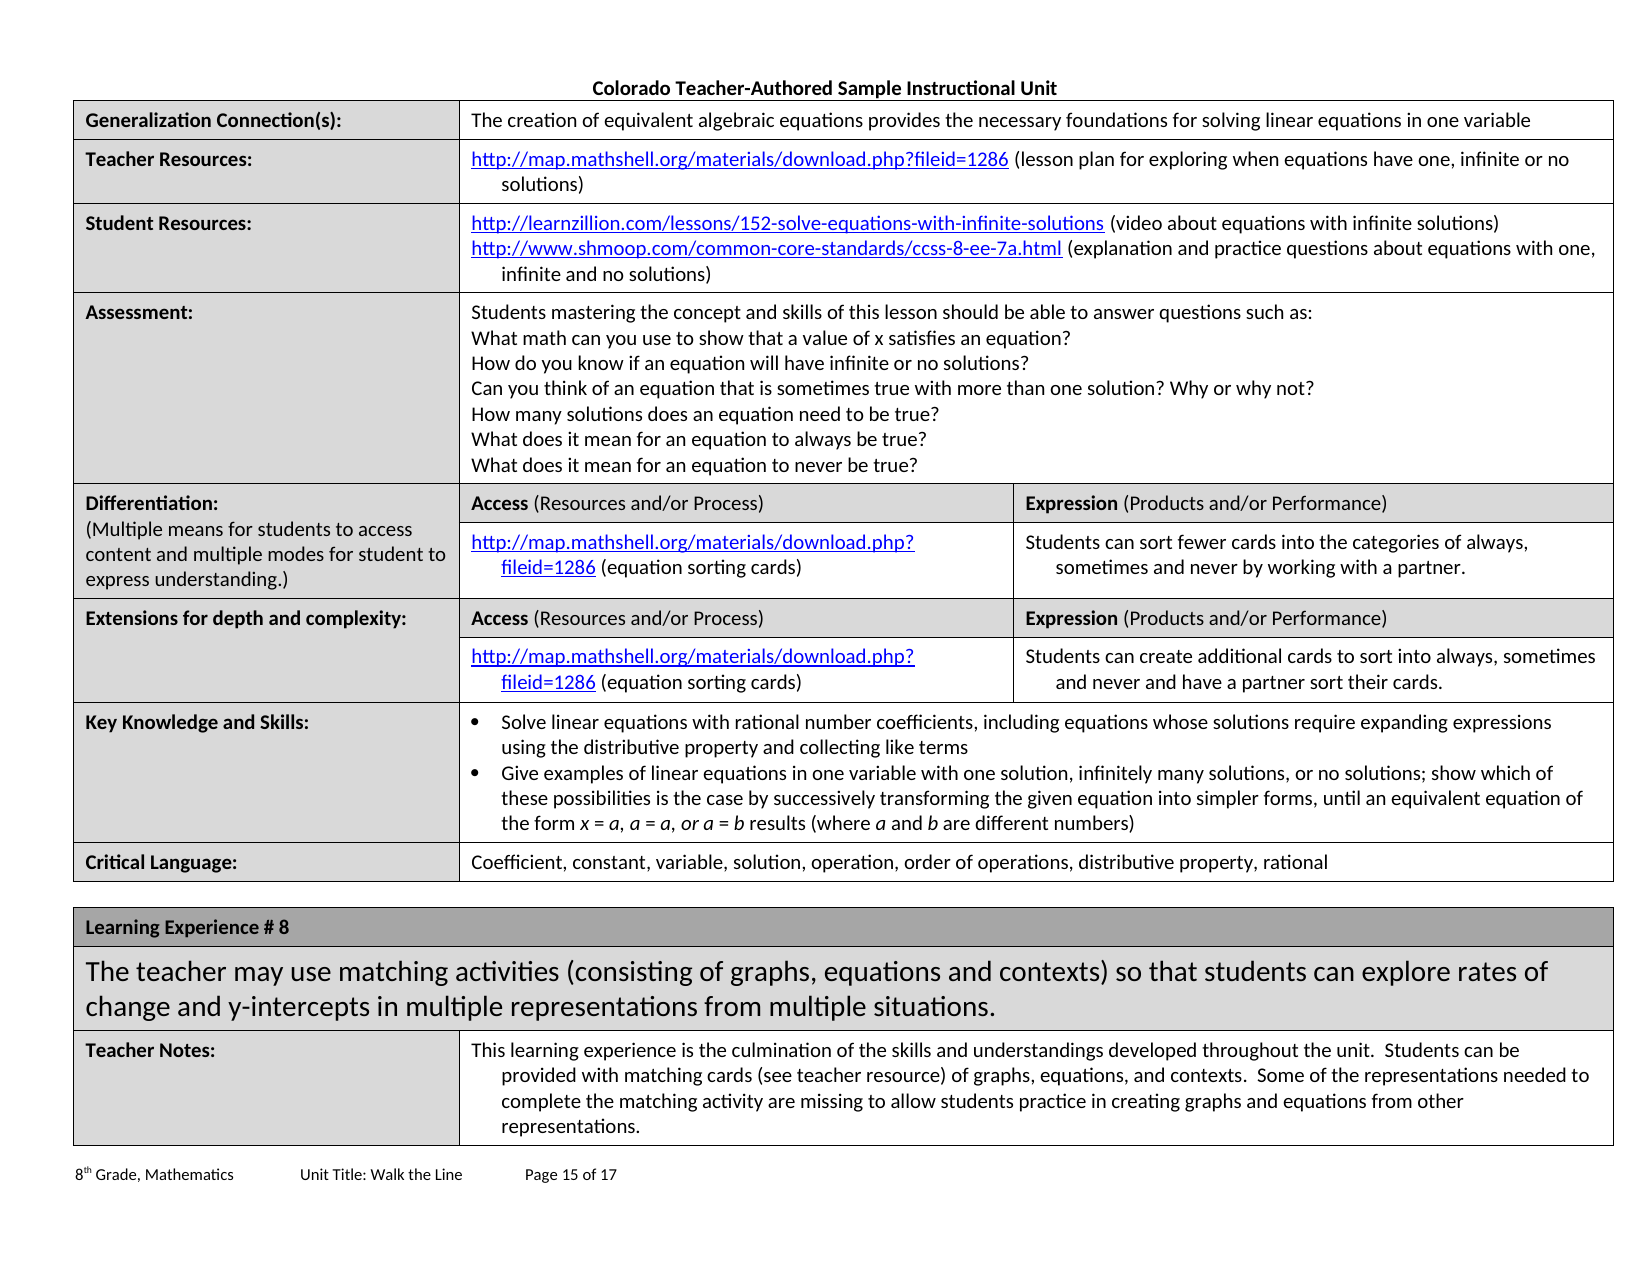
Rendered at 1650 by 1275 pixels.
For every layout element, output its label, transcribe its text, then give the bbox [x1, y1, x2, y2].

table_cell Expression (Products and/or Performance) [1014, 484, 1613, 522]
table_cell http://learnzillion.com/lessons/152-solve-equations-with-infinite-solutions (video about equations with infinite solutions) http://www.shmoop.com/common-core-standards/ccss-8-ee-7a.html (explanation and practice questions about equations with one, infinite and no solutions) [460, 204, 1613, 292]
table_cell Assessment: [74, 293, 459, 483]
table_cell Teacher Resources: [74, 140, 459, 203]
table_cell Key Knowledge and Skills: [74, 703, 459, 842]
table_cell Students can create additional cards to sort into always, sometimes and never and have a partner sort their cards. [1014, 638, 1613, 702]
table_cell Coefficient, constant, variable, solution, operation, order of operations, distributive property, rational [460, 843, 1613, 881]
table_cell http://map.mathshell.org/materials/download.php?fileid=1286 (equation sorting cards) [460, 638, 1013, 702]
table_cell The creation of equivalent algebraic equations provides the necessary foundations for solving linear equations in one variable [460, 101, 1613, 139]
table_cell Solve linear equations with rational number coefficients, including equations whose solutions require expanding expressions using the distributive property and collecting like terms Give examples of linear equations in one variable with one solution, infinitely many solutions, or no solutions; show which of these possibilities is the case by successively transforming the given equation into simpler forms, until an equivalent equation of the form x = a, a = a, or a = b results (where a and b are different numbers) [460, 703, 1613, 842]
table_cell Critical Language: [74, 843, 459, 881]
table_cell Student Resources: [74, 204, 459, 292]
table_cell Students can sort fewer cards into the categories of always, sometimes and never by working with a partner. [1014, 523, 1613, 598]
table_cell Expression (Products and/or Performance) [1014, 599, 1613, 637]
table_cell Access (Resources and/or Process) [460, 599, 1013, 637]
table_cell Generalization Connection(s): [74, 101, 459, 139]
table_cell Teacher Notes: [74, 1031, 459, 1145]
table_cell http://map.mathshell.org/materials/download.php?fileid=1286 (lesson plan for exploring when equations have one, infinite or no solutions) [460, 140, 1613, 203]
table_cell This learning experience is the culmination of the skills and understandings developed throughout the unit. Students can be provided with matching cards (see teacher resource) of graphs, equations, and contexts. Some of the representations needed to complete the matching activity are missing to allow students practice in creating graphs and equations from other representations. [460, 1031, 1613, 1145]
table_header Learning Experience # 8 [74, 908, 1613, 946]
table_cell http://map.mathshell.org/materials/download.php?fileid=1286 (equation sorting cards) [460, 523, 1013, 598]
table_cell Extensions for depth and complexity: [74, 599, 459, 702]
table_cell Access (Resources and/or Process) [460, 484, 1013, 522]
table_cell Differentiation: (Multiple means for students to access content and multiple modes for student to express understanding.) [74, 484, 459, 598]
table_cell Students mastering the concept and skills of this lesson should be able to answer questions such as: What math can you use to show that a value of x satisfies an equation? How do you know if an equation will have infinite or no solutions? Can you think of an equation that is sometimes true with more than one solution? Why or why not? How many solutions does an equation need to be true? What does it mean for an equation to always be true? What does it mean for an equation to never be true? [460, 293, 1613, 483]
table_cell The teacher may use matching activities (consisting of graphs, equations and contexts) so that students can explore rates of change and y-intercepts in multiple representations from multiple situations. [74, 947, 1613, 1030]
